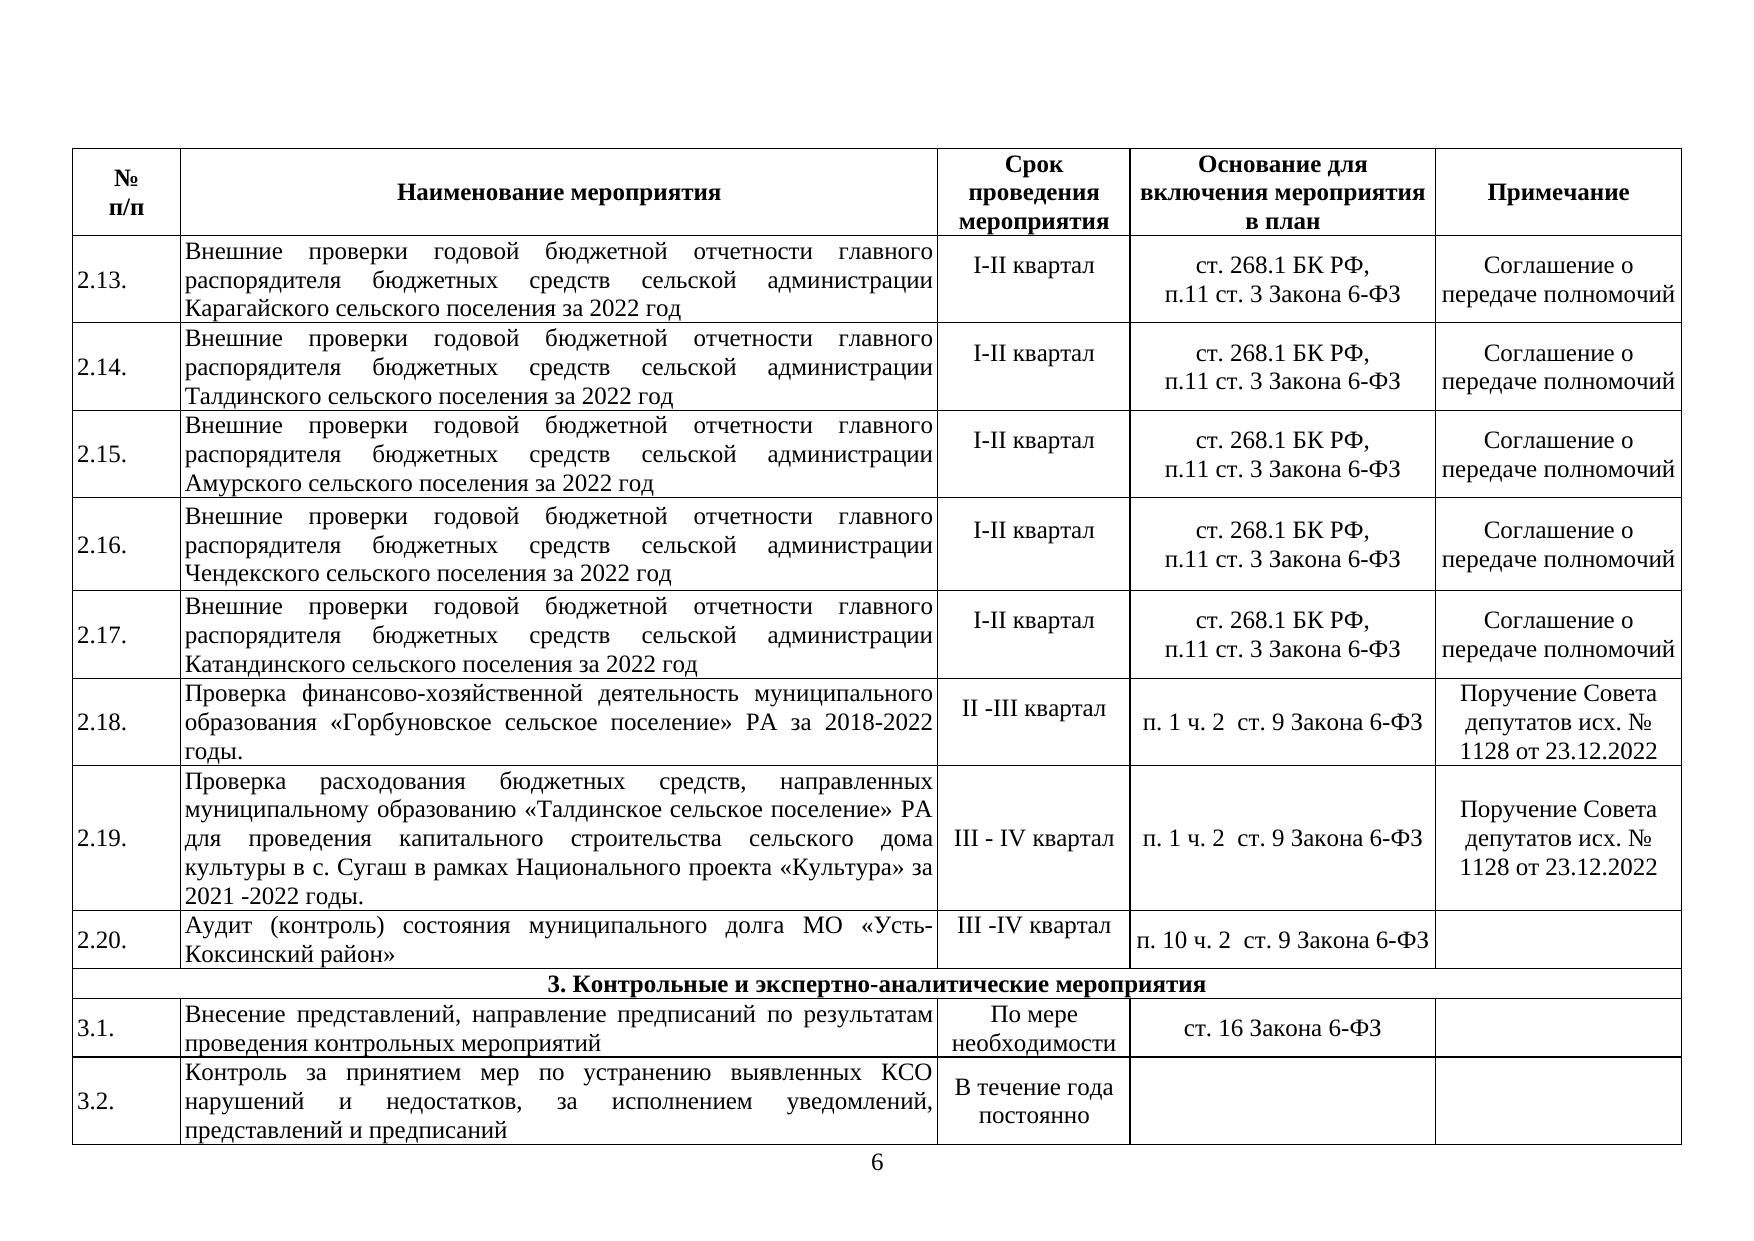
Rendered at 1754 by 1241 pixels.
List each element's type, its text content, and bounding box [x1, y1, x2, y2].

table_cell 3.2. [73, 1058, 180, 1144]
table_cell 2.17. [73, 591, 180, 677]
table_cell III - IV квартал [938, 766, 1129, 909]
table_cell I-II квартал [938, 323, 1129, 409]
table_cell Внешние проверки годовой бюджетной отчетности главного распорядителя бюджетных средств сельской администрации Чендекского сельского поселения за 2022 год [181, 498, 937, 590]
table_cell I-II квартал [938, 236, 1129, 322]
table_cell Соглашение о передаче полномочий [1436, 411, 1681, 497]
table_cell II -III квартал [938, 679, 1129, 765]
table_cell ст. 268.1 БК РФ, п.11 ст. 3 Закона 6-ФЗ [1131, 591, 1435, 677]
table_header Наименование мероприятия [181, 149, 937, 235]
table_cell [1436, 911, 1681, 968]
table_cell I-II квартал [938, 411, 1129, 497]
table_cell [1436, 999, 1681, 1056]
table_cell ст. 268.1 БК РФ, п.11 ст. 3 Закона 6-ФЗ [1131, 323, 1435, 409]
table_cell 3.1. [73, 999, 180, 1056]
table_cell 2.16. [73, 498, 180, 590]
table_cell Внесение представлений, направление предписаний по результатам проведения контрольных мероприятий [181, 999, 937, 1056]
table_header Основание для включения мероприятия в план [1131, 149, 1435, 235]
table_cell Внешние проверки годовой бюджетной отчетности главного распорядителя бюджетных средств сельской администрации Амурского сельского поселения за 2022 год [181, 411, 937, 497]
table_cell 2.14. [73, 323, 180, 409]
table_cell ст. 268.1 БК РФ, п.11 ст. 3 Закона 6-ФЗ [1131, 411, 1435, 497]
table_cell ст. 268.1 БК РФ, п.11 ст. 3 Закона 6-ФЗ [1131, 236, 1435, 322]
table_cell В течение года постоянно [938, 1058, 1129, 1144]
table_cell 2.15. [73, 411, 180, 497]
table_cell 2.18. [73, 679, 180, 765]
table_cell п. 1 ч. 2 ст. 9 Закона 6-ФЗ [1131, 679, 1435, 765]
table_header Срок проведения мероприятия [938, 149, 1129, 235]
table_cell 2.20. [73, 911, 180, 968]
table_cell Соглашение о передаче полномочий [1436, 591, 1681, 677]
table_cell По мере необходимости [938, 999, 1129, 1056]
table_cell [1436, 1058, 1681, 1144]
table_cell Соглашение о передаче полномочий [1436, 323, 1681, 409]
table_cell Поручение Совета депутатов исх. № 1128 от 23.12.2022 [1436, 766, 1681, 909]
table_cell I-II квартал [938, 591, 1129, 677]
table_cell I-II квартал [938, 498, 1129, 590]
table_cell Внешние проверки годовой бюджетной отчетности главного распорядителя бюджетных средств сельской администрации Карагайского сельского поселения за 2022 год [181, 236, 937, 322]
table_cell Аудит (контроль) состояния муниципального долга МО «Усть-Коксинский район» [181, 911, 937, 968]
table_header № п/п [73, 149, 180, 235]
table_cell Контроль за принятием мер по устранению выявленных КСО нарушений и недостатков, за исполнением уведомлений, представлений и предписаний [181, 1058, 937, 1144]
table_header Примечание [1436, 149, 1681, 235]
table_cell [1131, 1058, 1435, 1144]
table_cell п. 1 ч. 2 ст. 9 Закона 6-ФЗ [1131, 766, 1435, 909]
table_cell Проверка финансово-хозяйственной деятельность муниципального образования «Горбуновское сельское поселение» РА за 2018-2022 годы. [181, 679, 937, 765]
table_cell ст. 268.1 БК РФ, п.11 ст. 3 Закона 6-ФЗ [1131, 498, 1435, 590]
table_cell 3. Контрольные и экспертно-аналитические мероприятия [73, 969, 1681, 998]
table_cell п. 10 ч. 2 ст. 9 Закона 6-ФЗ [1131, 911, 1435, 968]
table_cell Соглашение о передаче полномочий [1436, 498, 1681, 590]
table_cell Проверка расходования бюджетных средств, направленных муниципальному образованию «Талдинское сельское поселение» РА для проведения капитального строительства сельского дома культуры в с. Сугаш в рамках Национального проекта «Культура» за 2021 -2022 годы. [181, 766, 937, 909]
table_cell III -IV квартал [938, 911, 1129, 968]
table_cell 2.13. [73, 236, 180, 322]
table_cell Внешние проверки годовой бюджетной отчетности главного распорядителя бюджетных средств сельской администрации Катандинского сельского поселения за 2022 год [181, 591, 937, 677]
table_cell ст. 16 Закона 6-ФЗ [1131, 999, 1435, 1056]
table_cell Соглашение о передаче полномочий [1436, 236, 1681, 322]
table_cell Поручение Совета депутатов исх. № 1128 от 23.12.2022 [1436, 679, 1681, 765]
table_cell Внешние проверки годовой бюджетной отчетности главного распорядителя бюджетных средств сельской администрации Талдинского сельского поселения за 2022 год [181, 323, 937, 409]
table_cell 2.19. [73, 766, 180, 909]
